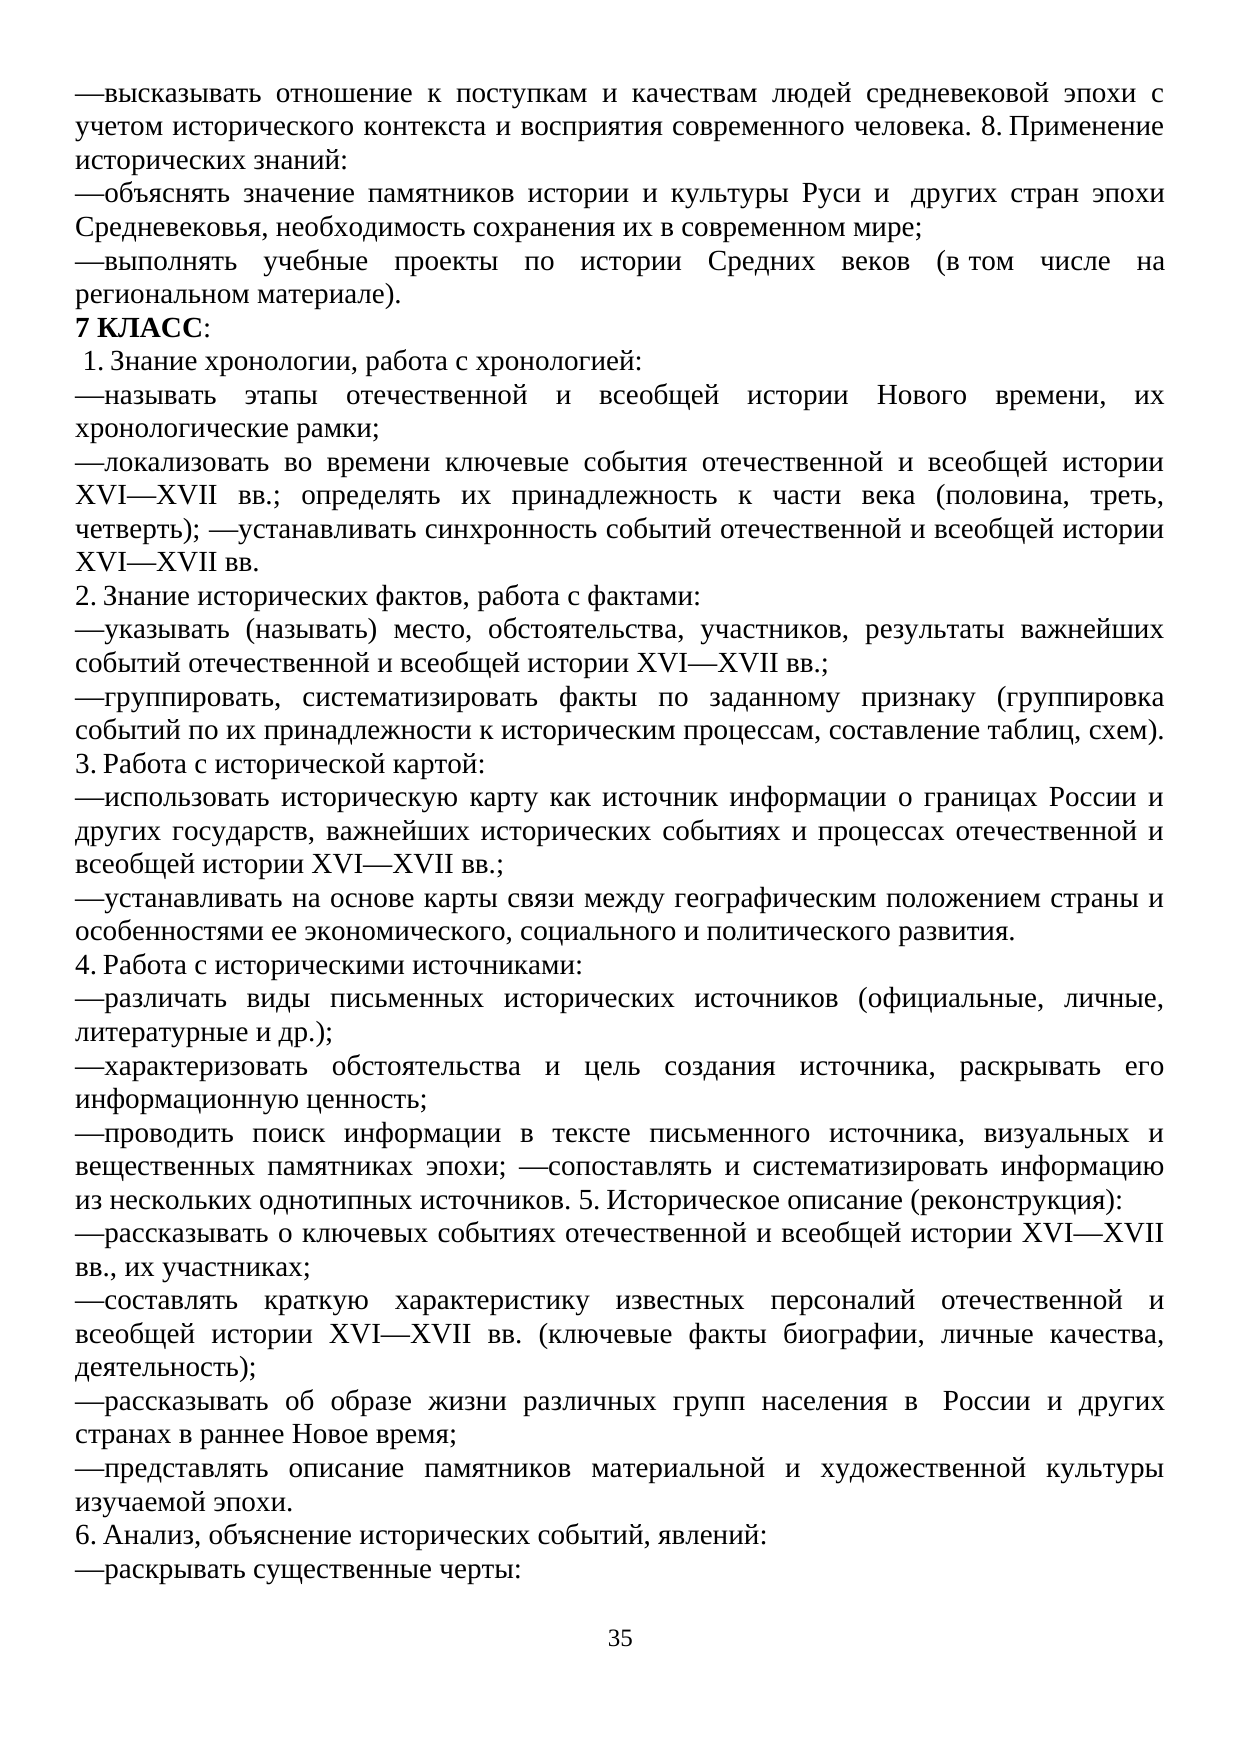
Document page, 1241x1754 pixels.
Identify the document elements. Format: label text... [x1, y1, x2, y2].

text 6. Анализ, объяснение исторических событий, явлений: [75, 1517, 1165, 1551]
text 7 КЛАСС: [75, 310, 1165, 343]
text —представлять описание памятников материальной и художественной культуры изучаемой эпохи. [75, 1450, 1165, 1517]
text —выполнять учебные проекты по истории Средних веков (в том числе на региональном материале). [75, 243, 1165, 310]
text —объяснять значение памятников истории и культуры Руси и других стран эпохи Средневековья, необходимость сохранения их в современном мире; [75, 176, 1165, 243]
text —раскрывать существенные черты: [75, 1551, 1165, 1584]
text —группировать, систематизировать факты по заданному признаку (группировка событий по их принадлежности к историческим процессам, составление таблиц, схем). 3. Работа с исторической картой: [75, 679, 1165, 779]
text —рассказывать о ключевых событиях отечественной и всеобщей истории XVI—XVII вв., их участниках; [75, 1215, 1165, 1282]
text 2. Знание исторических фактов, работа с фактами: [75, 578, 1165, 612]
text —использовать историческую карту как источник информации о границах России и других государств, важнейших исторических событиях и процессах отечественной и всеобщей истории XVI—XVII вв.; [75, 779, 1165, 880]
text —локализовать во времени ключевые события отечественной и всеобщей истории XVI—XVII вв.; определять их принадлежность к части века (половина, треть, четверть); —устанавливать синхронность событий отечественной и всеобщей истории XVI—XVII вв. [75, 444, 1165, 578]
text —называть этапы отечественной и всеобщей истории Нового времени, их хронологические рамки; [75, 377, 1165, 444]
text —указывать (называть) место, обстоятельства, участников, результаты важнейших событий отечественной и всеобщей истории XVI—XVII вв.; [75, 612, 1165, 679]
text —высказывать отношение к поступкам и качествам людей средневековой эпохи с учетом исторического контекста и восприятия современного человека. 8. Применение исторических знаний: [75, 75, 1165, 176]
text —устанавливать на основе карты связи между географическим положением страны и особенностями ее экономического, социального и политического развития. [75, 880, 1165, 947]
text —характеризовать обстоятельства и цель создания источника, раскрывать его информационную ценность; [75, 1048, 1165, 1115]
text —составлять краткую характеристику известных персоналий отечественной и всеобщей истории XVI—XVII вв. (ключевые факты биографии, личные качества, деятельность); [75, 1282, 1165, 1383]
text —проводить поиск информации в тексте письменного источника, визуальных и вещественных памятниках эпохи; —сопоставлять и систематизировать информацию из нескольких однотипных источников. 5. Историческое описание (реконструкция): [75, 1115, 1165, 1215]
text —различать виды письменных исторических источников (официальные, личные, литературные и др.); [75, 981, 1165, 1048]
text 1. Знание хронологии, работа с хронологией: [75, 343, 1165, 377]
text —рассказывать об образе жизни различных групп населения в России и других странах в раннее Новое время; [75, 1383, 1165, 1450]
text 4. Работа с историческими источниками: [75, 947, 1165, 981]
